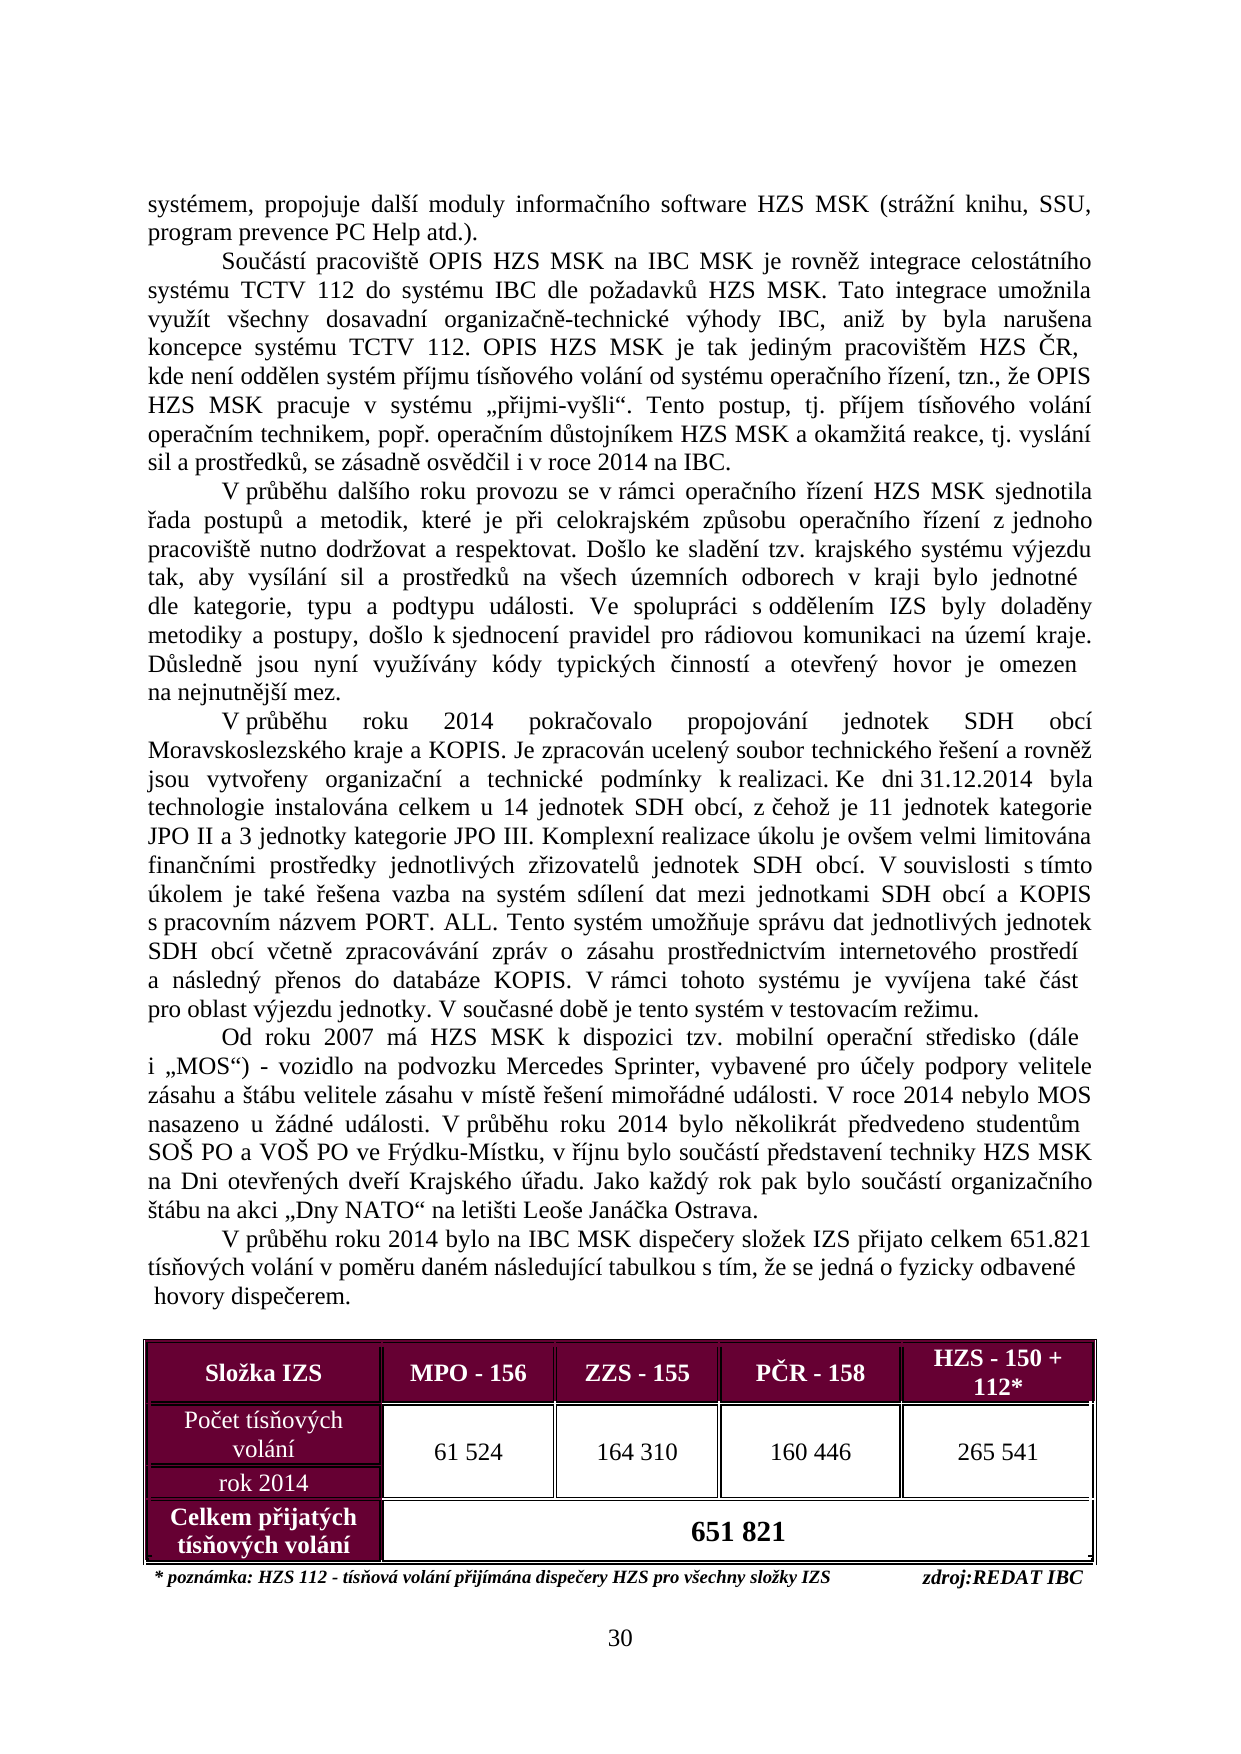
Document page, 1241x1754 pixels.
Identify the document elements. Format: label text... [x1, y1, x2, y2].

text V průběhu roku 2014 pokračovalo propojování jednotek SDH obcí Moravskoslezského kraje a KOPIS. Je zpracován ucelený soubor technického řešení a rovněž jsou vytvořeny organizační a technické podmínky k realizaci. Ke dni 31.12.2014 byla technologie instalována celkem u 14 jednotek SDH obcí, z čehož je 11 jednotek kategorie JPO II a 3 jednotky kategorie JPO III. Komplexní realizace úkolu je ovšem velmi limitována finančními prostředky jednotlivých zřizovatelů jednotek SDH obcí. V souvislosti s tímto úkolem je také řešena vazba na systém sdílení dat mezi jednotkami SDH obcí a KOPIS s pracovním názvem PORT. ALL. Tento systém umožňuje správu dat jednotlivých jednotek SDH obcí včetně zpracovávání zpráv o zásahu prostřednictvím internetového prostředí a následný přenos do databáze KOPIS. V rámci tohoto systému je vyvíjena také část pro oblast výjezdu jednotky. V současné době je tento systém v testovacím režimu. [148, 706, 1093, 1022]
table_cell 265 541 [902, 1401, 1095, 1497]
table_header Složka IZS [145, 1340, 382, 1401]
table_cell 61 524 [384, 1406, 553, 1497]
text hovory dispečerem. [148, 1281, 1093, 1310]
table_cell 164 310 [557, 1406, 717, 1497]
table_header MPO - 156 [382, 1340, 555, 1401]
table_cell Počet tísňových volání [145, 1401, 382, 1463]
table_cell zdroj:REDAT IBC [915, 1565, 1092, 1589]
text Od roku 2007 má HZS MSK k dispozici tzv. mobilní operační středisko (dále i „MOS“) - vozidlo na podvozku Mercedes Sprinter, vybavené pro účely podpory velitele zásahu a štábu velitele zásahu v místě řešení mimořádné události. V roce 2014 nebylo MOS nasazeno u žádné události. V průběhu roku 2014 bylo několikrát předvedeno studentům SOŠ PO a VOŠ PO ve Frýdku-Místku, v říjnu bylo součástí představení techniky HZS MSK na Dni otevřených dveří Krajského úřadu. Jako každý rok pak bylo součástí organizačního štábu na akci „Dny NATO“ na letišti Leoše Janáčka Ostrava. [148, 1022, 1093, 1224]
list V průběhu roku 2014 bylo na IBC MSK dispečery složek IZS přijato celkem 651.821 tísňových volání v poměru daném následující tabulkou s tím, že se jedná o fyzicky odbavené [148, 1224, 1093, 1281]
table_cell 651 821 [382, 1497, 1095, 1560]
table_cell rok 2014 [145, 1463, 382, 1497]
table_header HZS - 150 + 112* [902, 1343, 1092, 1401]
table_header PČR - 158 [719, 1340, 902, 1401]
table_cell * poznámka: HZS 112 - tísňová volání přijímána dispečery HZS pro všechny složky IZS [146, 1565, 915, 1589]
text Součástí pracoviště OPIS HZS MSK na IBC MSK je rovněž integrace celostátního systému TCTV 112 do systému IBC dle požadavků HZS MSK. Tato integrace umožnila využít všechny dosavadní organizačně-technické výhody IBC, aniž by byla narušena koncepce systému TCTV 112. OPIS HZS MSK je tak jediným pracovištěm HZS ČR, kde není oddělen systém příjmu tísňového volání od systému operačního řízení, tzn., že OPIS HZS MSK pracuje v systému „přijmi-vyšli“. Tento postup, tj. příjem tísňového volání operačním technikem, popř. operačním důstojníkem HZS MSK a okamžitá reakce, tj. vyslání sil a prostředků, se zásadně osvědčil i v roce 2014 na IBC. [148, 246, 1093, 476]
text V průběhu dalšího roku provozu se v rámci operačního řízení HZS MSK sjednotila řada postupů a metodik, které je při celokrajském způsobu operačního řízení z jednoho pracoviště nutno dodržovat a respektovat. Došlo ke sladění tzv. krajského systému výjezdu tak, aby vysílání sil a prostředků na všech územních odborech v kraji bylo jednotné dle kategorie, typu a podtypu události. Ve spolupráci s oddělením IZS byly doladěny metodiky a postupy, došlo k sjednocení pravidel pro rádiovou komunikaci na území kraje. Důsledně jsou nyní využívány kódy typických činností a otevřený hovor je omezen na nejnutnější mez. [148, 476, 1093, 706]
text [148, 189, 1093, 246]
table_cell Celkem přijatých tísňových volání [145, 1497, 382, 1560]
table_cell 160 446 [722, 1406, 899, 1497]
table_header ZZS - 155 [555, 1340, 719, 1401]
